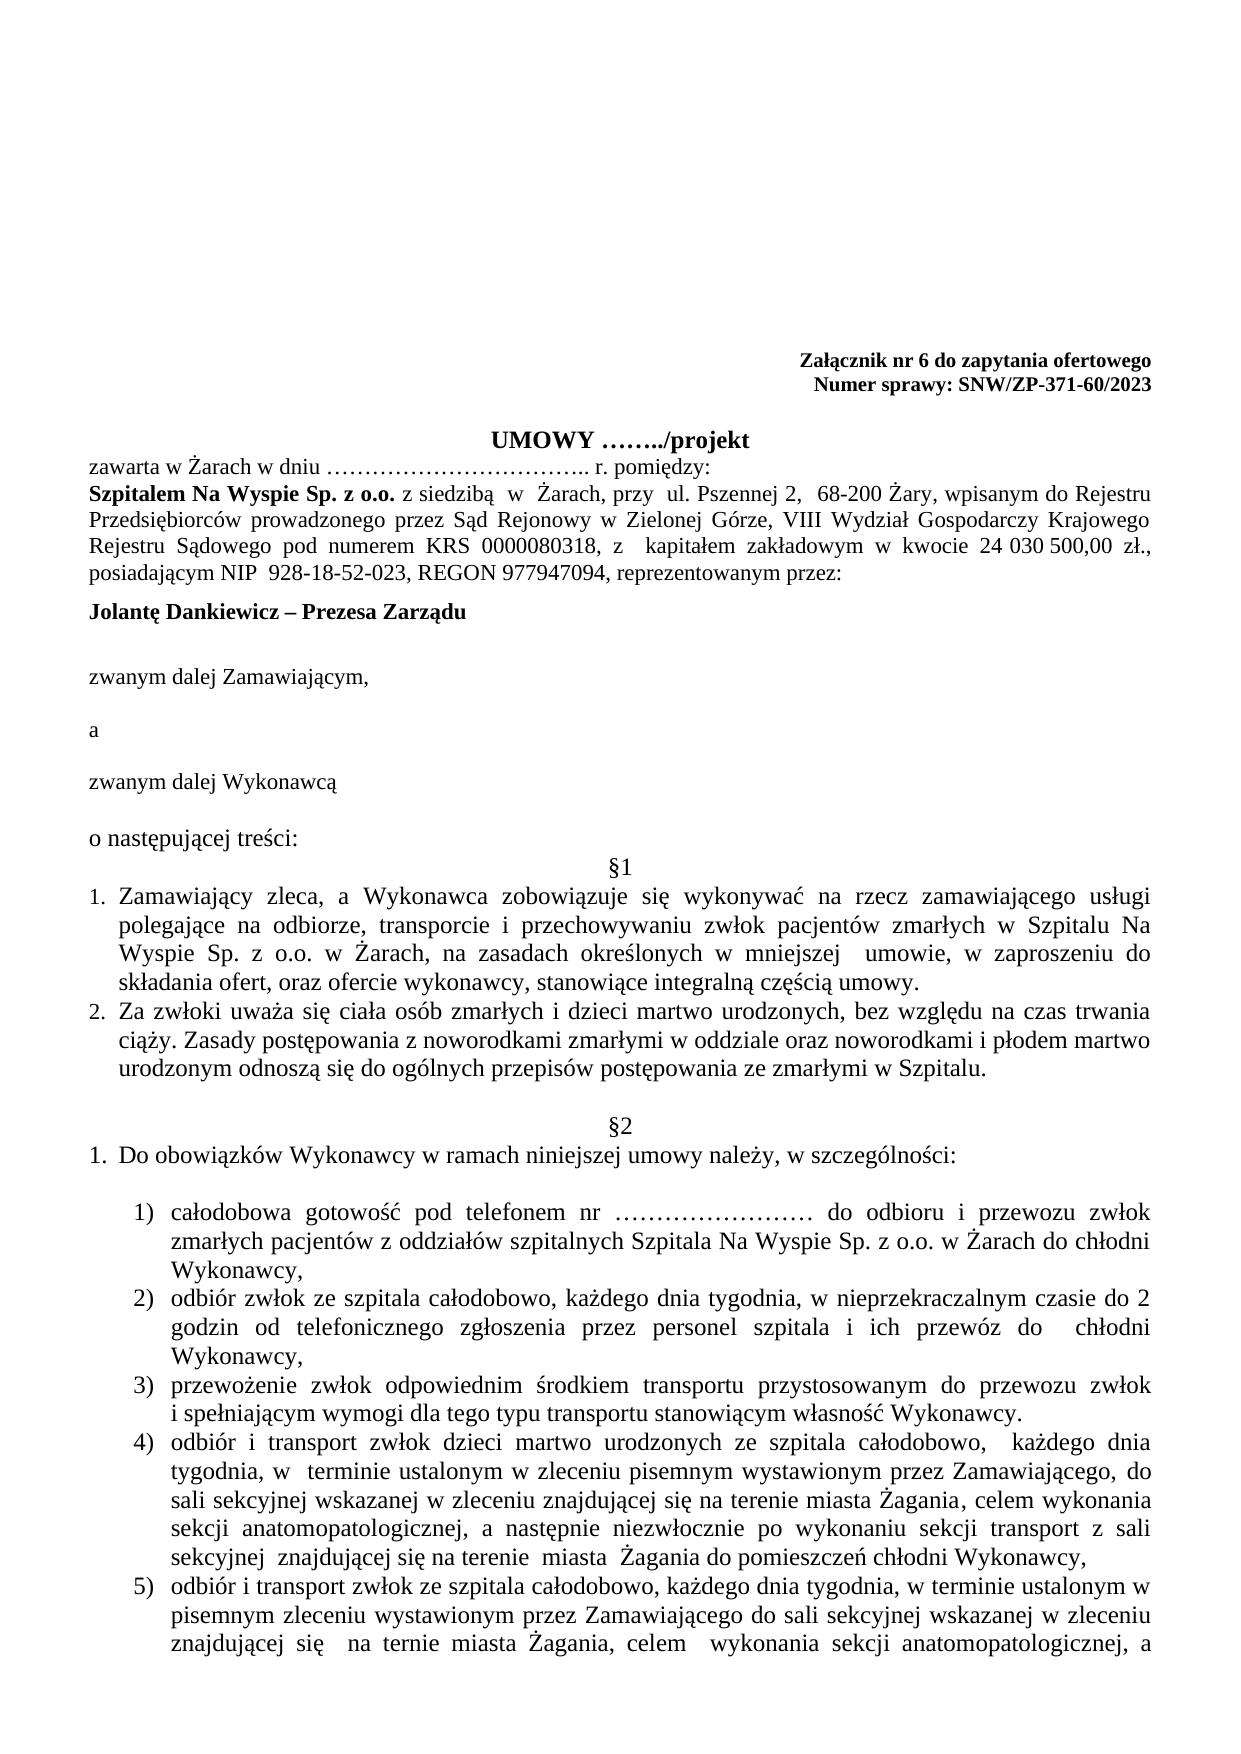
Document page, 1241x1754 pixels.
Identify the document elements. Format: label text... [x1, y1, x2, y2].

list przewożenie zwłok odpowiednim środkiem transportu przystosowanym do przewozu zwłok i spełniającym wymogi dla tego typu transportu stanowiącym własność Wykonawcy. [133, 1370, 1152, 1427]
list Za zwłoki uważa się ciała osób zmarłych i dzieci martwo urodzonych, bez względu na czas trwania ciąży. Zasady postępowania z noworodkami zmarłymi w oddziale oraz noworodkami i płodem martwo urodzonym odnoszą się do ogólnych przepisów postępowania ze zmarłymi w Szpitalu. [89, 996, 1152, 1082]
list Zamawiający zleca, a Wykonawca zobowiązuje się wykonywać na rzecz zamawiającego usługi polegające na odbiorze, transporcie i przechowywaniu zwłok pacjentów zmarłych w Szpitalu Na Wyspie Sp. z o.o. w Żarach, na zasadach określonych w mniejszej umowie, w zaproszeniu do składania ofert, oraz ofercie wykonawcy, stanowiące integralną częścią umowy. [89, 881, 1152, 996]
text Załącznik nr 6 do zapytania ofertowego [89, 348, 1152, 372]
text Jolantę Dankiewicz – Prezesa Zarządu [89, 598, 1152, 624]
text §2 [89, 1111, 1152, 1140]
list odbiór zwłok ze szpitala całodobowo, każdego dnia tygodnia, w nieprzekraczalnym czasie do 2 godzin od telefonicznego zgłoszenia przez personel szpitala i ich przewóz do chłodni Wykonawcy, [133, 1283, 1152, 1370]
list Do obowiązków Wykonawcy w ramach niniejszej umowy należy, w szczególności: [89, 1140, 1152, 1168]
text zwanym dalej Zamawiającym, [89, 663, 1152, 689]
title UMOWY ……../projekt [89, 425, 1152, 453]
text zawarta w Żarach w dniu …………………………….. r. pomiędzy: [89, 453, 1152, 480]
list odbiór i transport zwłok dzieci martwo urodzonych ze szpitala całodobowo, każdego dnia tygodnia, w terminie ustalonym w zleceniu pisemnym wystawionym przez Zamawiającego, do sali sekcyjnej wskazanej w zleceniu znajdującej się na terenie miasta Żagania, celem wykonania sekcji anatomopatologicznej, a następnie niezwłocznie po wykonaniu sekcji transport z sali sekcyjnej znajdującej się na terenie miasta Żagania do pomieszczeń chłodni Wykonawcy, [133, 1427, 1152, 1571]
text zwanym dalej Wykonawcą [89, 768, 1152, 795]
text Numer sprawy: SNW/ZP-371-60/2023 [89, 372, 1152, 396]
text Szpitalem Na Wyspie Sp. z o.o. z siedzibą w Żarach, przy ul. Pszennej 2, 68-200 Żary, wpisanym do Rejestru Przedsiębiorców prowadzonego przez Sąd Rejonowy w Zielonej Górze, VIII Wydział Gospodarczy Krajowego Rejestru Sądowego pod numerem KRS 0000080318, z kapitałem zakładowym w kwocie 24 030 500,00 zł., posiadającym NIP 928-18-52-023, REGON 977947094, reprezentowanym przez: [89, 480, 1152, 585]
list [133, 1571, 1152, 1657]
text §1 [89, 852, 1152, 881]
text a [89, 716, 1152, 742]
list całodobowa gotowość pod telefonem nr …………………… do odbioru i przewozu zwłok zmarłych pacjentów z oddziałów szpitalnych Szpitala Na Wyspie Sp. z o.o. w Żarach do chłodni Wykonawcy, [133, 1197, 1152, 1283]
text o następującej treści: [89, 823, 1152, 852]
